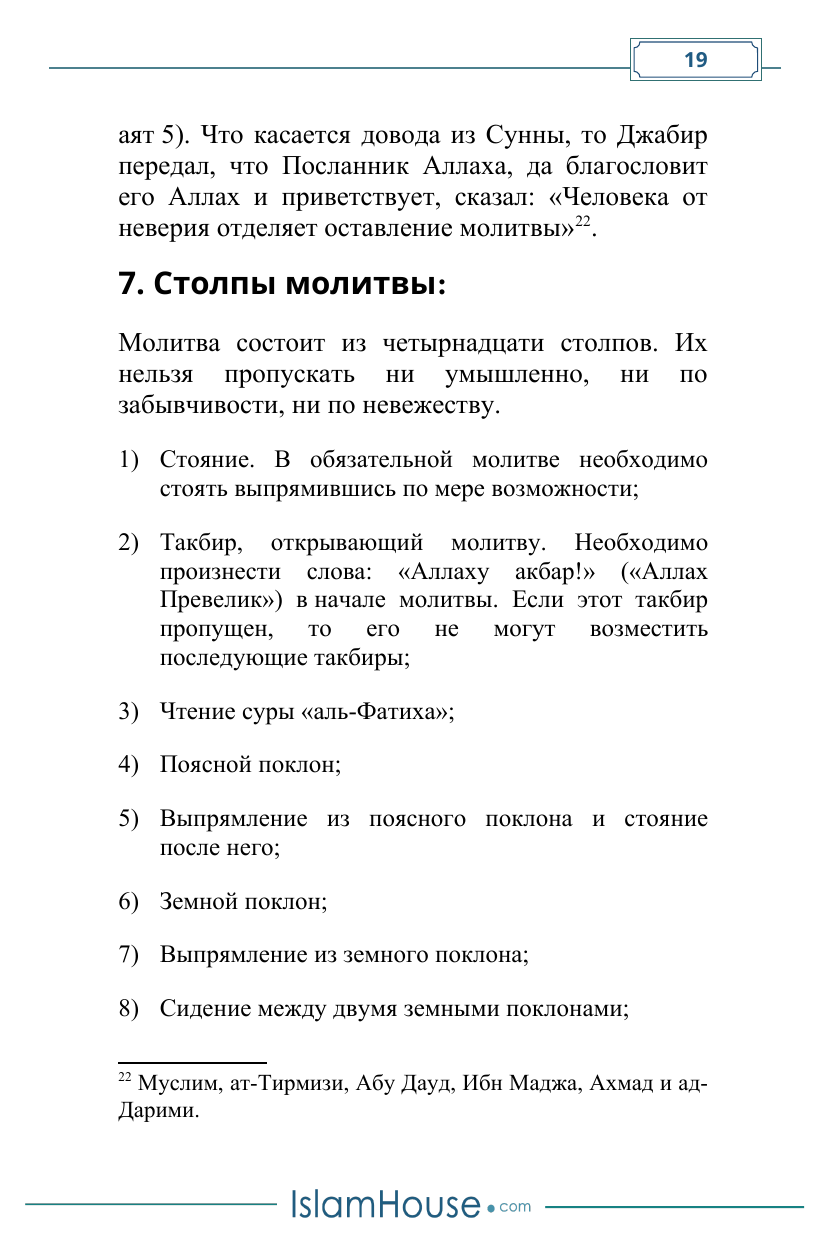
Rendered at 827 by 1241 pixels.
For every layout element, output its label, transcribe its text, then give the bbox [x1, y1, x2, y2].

list 1) Стояние. В обязательной молитве необходимо стоять выпрямившись по мере возможности; [118, 444, 709, 502]
text Молитва состоит из четырнадцати столпов. Их нельзя пропускать ни умышленно, ни по забывчивости, ни по невежеству. [118, 326, 709, 419]
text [118, 118, 709, 243]
list 5) Выпрямление из поясного поклона и стояние после него; [118, 803, 709, 861]
picture [18, 1183, 277, 1221]
subtitle 7. Столпы молитвы: [118, 268, 649, 301]
list 7) Выпрямление из земного поклона; [118, 939, 709, 968]
picture [284, 1184, 805, 1225]
list 4) Поясной поклон; [118, 749, 709, 778]
list 8) Сидение между двумя земными поклонами; [118, 993, 709, 1022]
list 6) Земной поклон; [118, 886, 709, 914]
list 2) Такбир, открывающий молитву. Необходимо произнести слова: «Аллаху акбар!» («Аллах Превелик») в начале молитвы. Если этот такбир пропущен, то его не могут возместить последующие такбиры; [118, 527, 709, 671]
list 3) Чтение суры «аль-Фатиха»; [118, 696, 709, 724]
